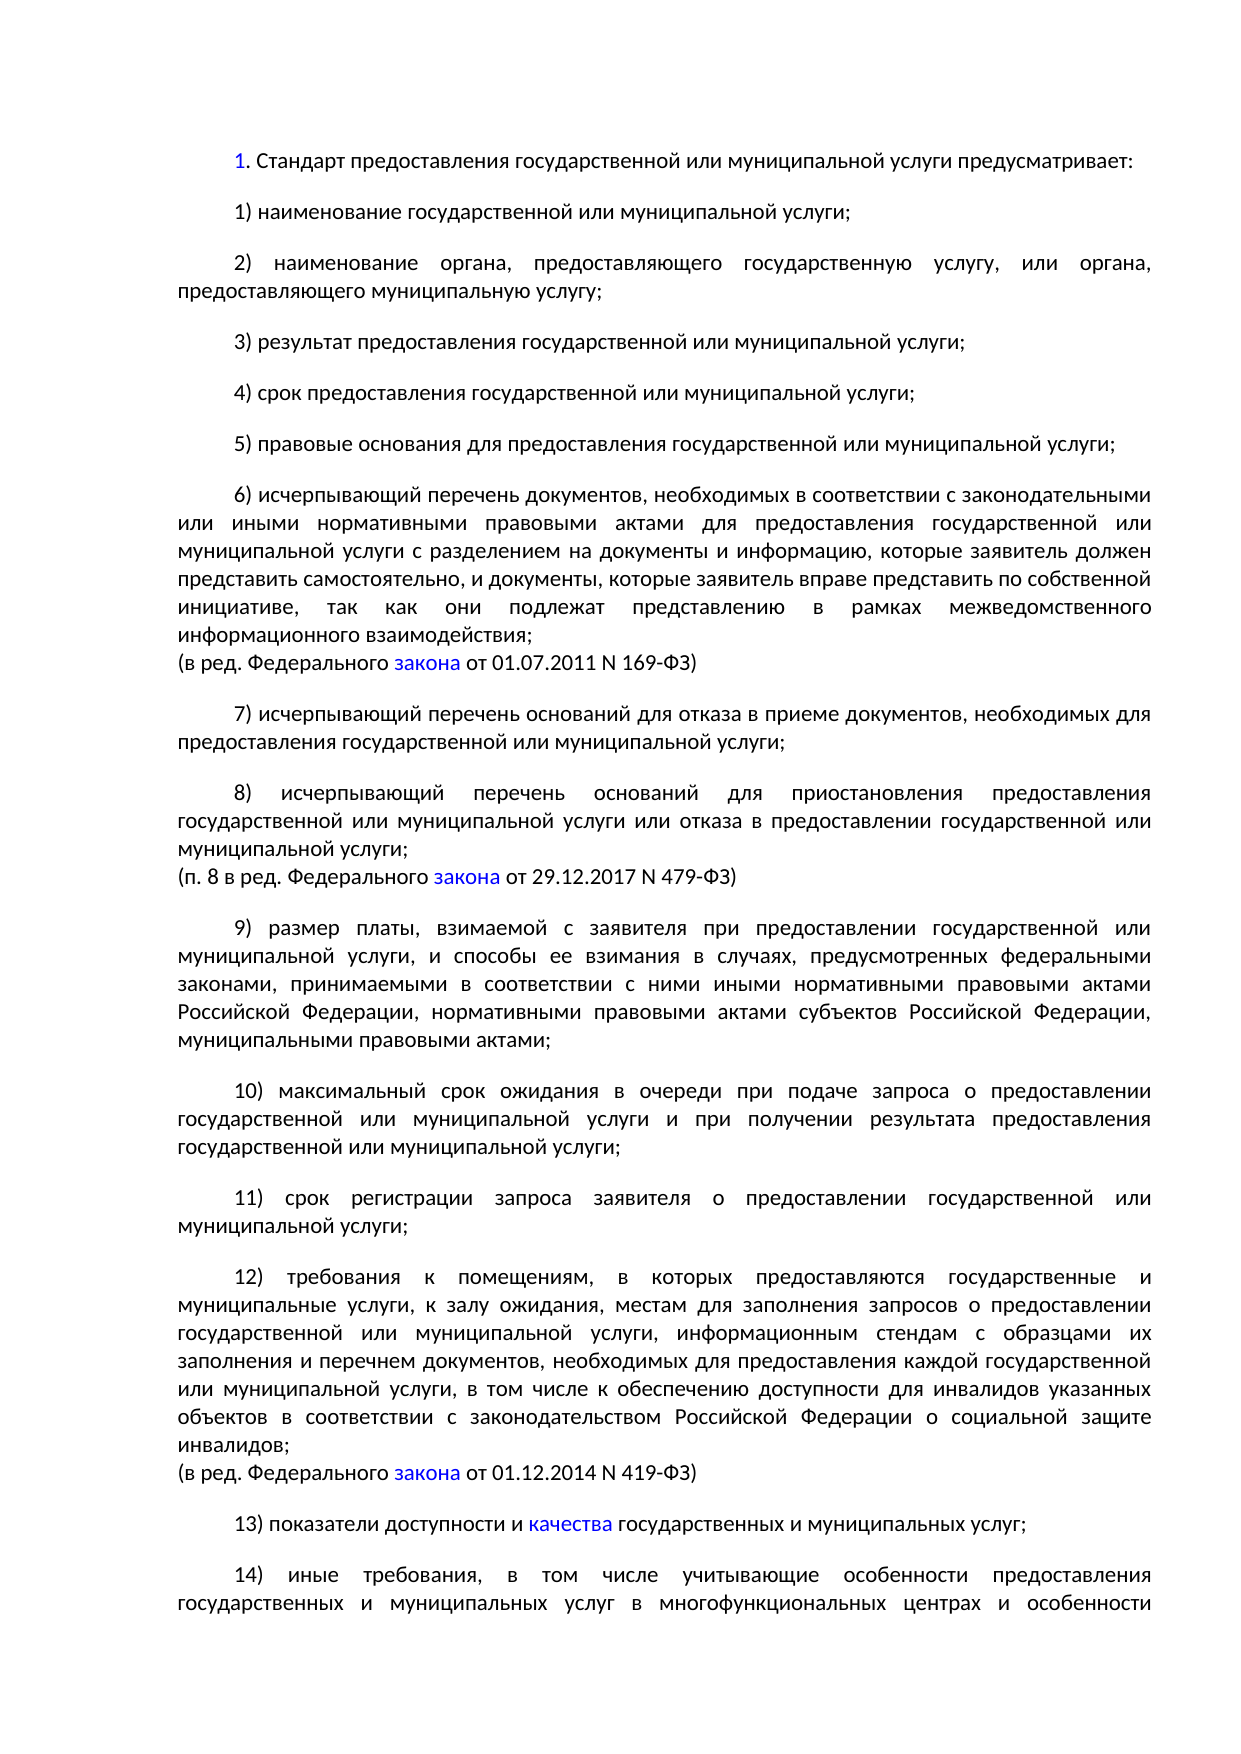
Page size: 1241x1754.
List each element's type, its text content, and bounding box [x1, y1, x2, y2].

text 13) показатели доступности и качества государственных и муниципальных услуг; [177, 1509, 1152, 1537]
text 11) срок регистрации запроса заявителя о предоставлении государственной или муниципальной услуги; [177, 1183, 1152, 1239]
text 5) правовые основания для предоставления государственной или муниципальной услуги; [177, 429, 1152, 457]
text 12) требования к помещениям, в которых предоставляются государственные и муниципальные услуги, к залу ожидания, местам для заполнения запросов о предоставлении государственной или муниципальной услуги, информационным стендам с образцами их заполнения и перечнем документов, необходимых для предоставления каждой государственной или муниципальной услуги, в том числе к обеспечению доступности для инвалидов указанных объектов в соответствии с законодательством Российской Федерации о социальной защите инвалидов; [177, 1262, 1152, 1458]
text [177, 1560, 1152, 1616]
text 3) результат предоставления государственной или муниципальной услуги; [177, 327, 1152, 355]
text 6) исчерпывающий перечень документов, необходимых в соответствии с законодательными или иными нормативными правовыми актами для предоставления государственной или муниципальной услуги с разделением на документы и информацию, которые заявитель должен представить самостоятельно, и документы, которые заявитель вправе представить по собственной инициативе, так как они подлежат представлению в рамках межведомственного информационного взаимодействия; [177, 480, 1152, 648]
text 1. Стандарт предоставления государственной или муниципальной услуги предусматривает: [177, 146, 1152, 174]
text 4) срок предоставления государственной или муниципальной услуги; [177, 378, 1152, 406]
text (в ред. Федерального закона от 01.12.2014 N 419-ФЗ) [177, 1458, 1152, 1486]
text 2) наименование органа, предоставляющего государственную услугу, или органа, предоставляющего муниципальную услугу; [177, 248, 1152, 304]
text 8) исчерпывающий перечень оснований для приостановления предоставления государственной или муниципальной услуги или отказа в предоставлении государственной или муниципальной услуги; [177, 778, 1152, 862]
text (в ред. Федерального закона от 01.07.2011 N 169-ФЗ) [177, 648, 1152, 676]
text 10) максимальный срок ожидания в очереди при подаче запроса о предоставлении государственной или муниципальной услуги и при получении результата предоставления государственной или муниципальной услуги; [177, 1076, 1152, 1160]
text 7) исчерпывающий перечень оснований для отказа в приеме документов, необходимых для предоставления государственной или муниципальной услуги; [177, 699, 1152, 755]
text 9) размер платы, взимаемой с заявителя при предоставлении государственной или муниципальной услуги, и способы ее взимания в случаях, предусмотренных федеральными законами, принимаемыми в соответствии с ними иными нормативными правовыми актами Российской Федерации, нормативными правовыми актами субъектов Российской Федерации, муниципальными правовыми актами; [177, 913, 1152, 1053]
text 1) наименование государственной или муниципальной услуги; [177, 197, 1152, 225]
text (п. 8 в ред. Федерального закона от 29.12.2017 N 479-ФЗ) [177, 862, 1152, 890]
